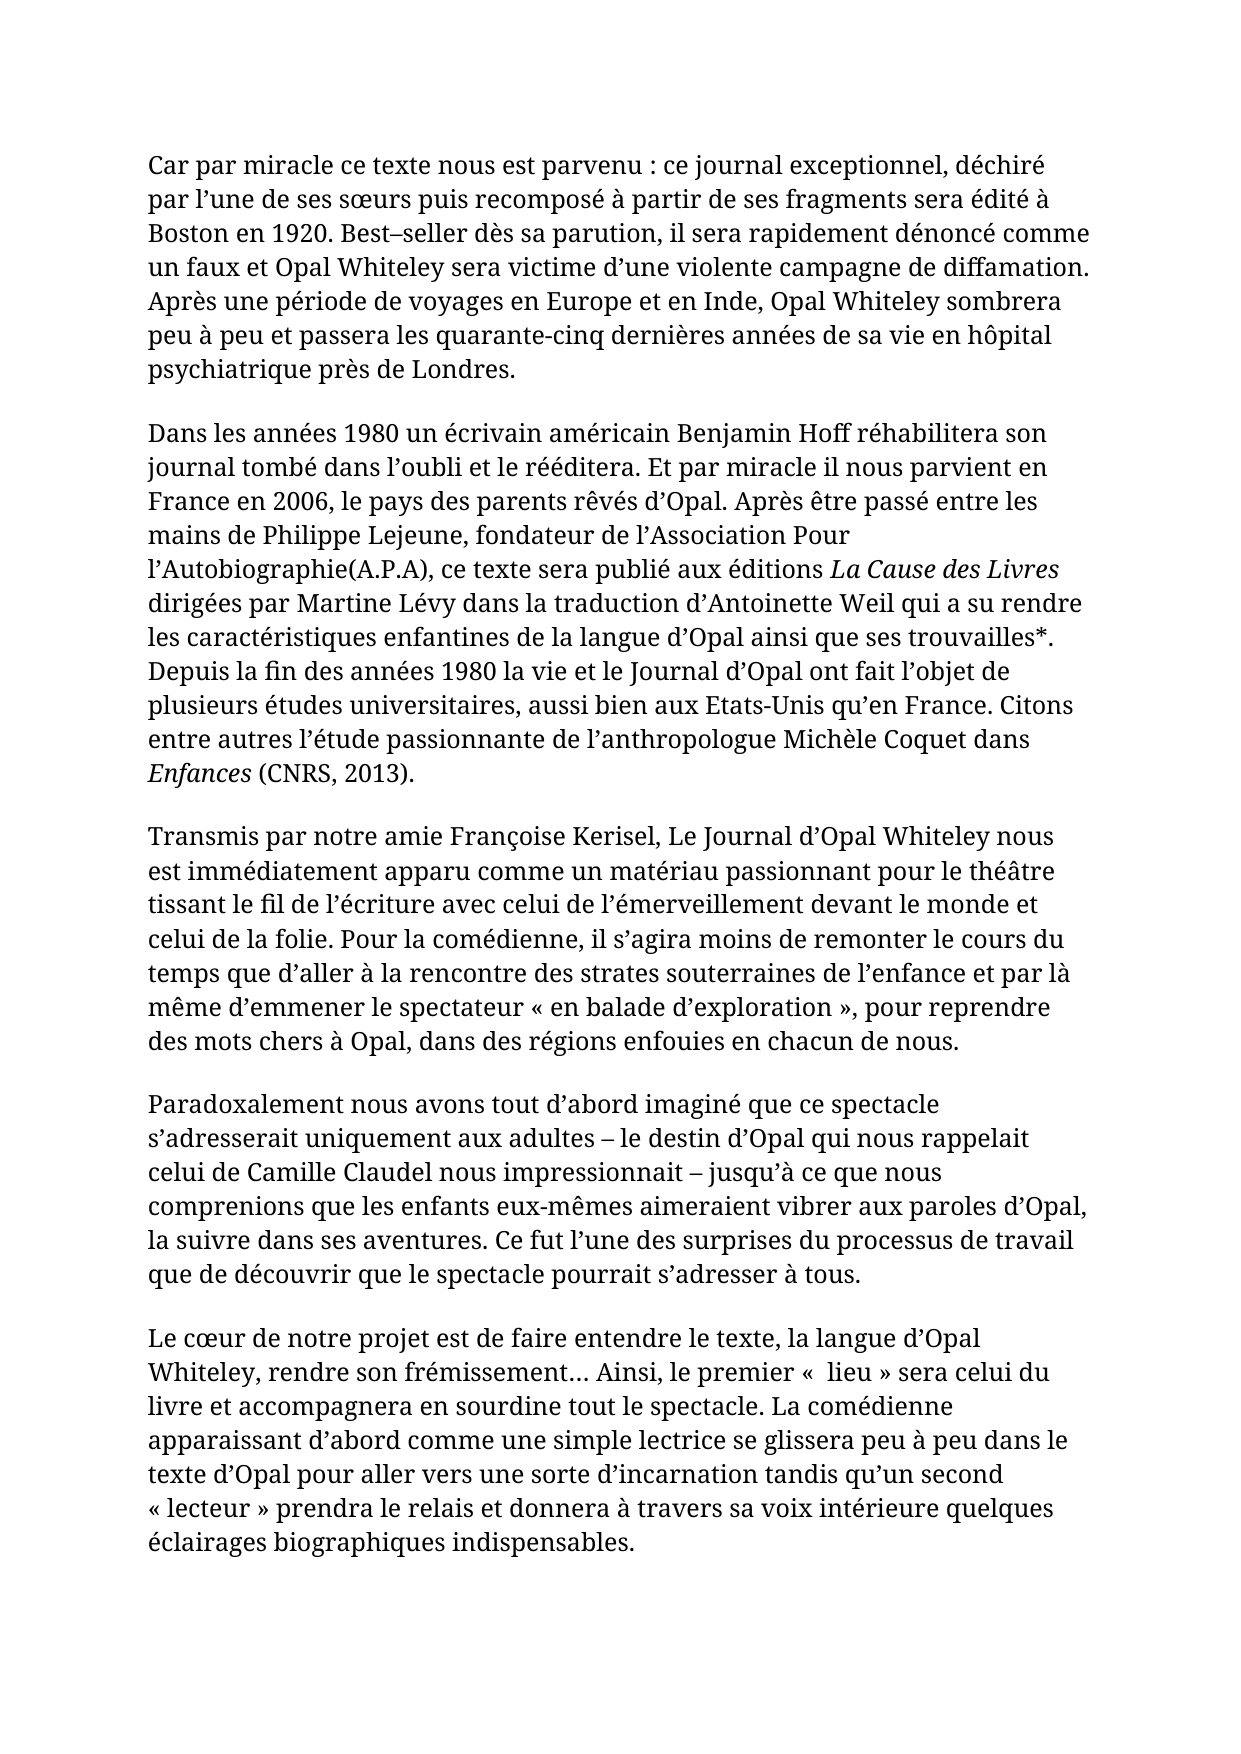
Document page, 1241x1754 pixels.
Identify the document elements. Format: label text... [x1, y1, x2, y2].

text Le cœur de notre projet est de faire entendre le texte, la langue d’Opal Whiteley, rendre son frémissement… Ainsi, le premier « lieu » sera celui du livre et accompagnera en sourdine tout le spectacle. La comédienne apparaissant d’abord comme une simple lectrice se glissera peu à peu dans le texte d’Opal pour aller vers une sorte d’incarnation tandis qu’un second « lecteur » prendra le relais et donnera à travers sa voix intérieure quelques éclairages biographiques indispensables. [148, 1320, 1093, 1559]
text Car par miracle ce texte nous est parvenu : ce journal exceptionnel, déchiré par l’une de ses sœurs puis recomposé à partir de ses fragments sera édité à Boston en 1920. Best–seller dès sa parution, il sera rapidement dénoncé comme un faux et Opal Whiteley sera victime d’une violente campagne de diffamation. Après une période de voyages en Europe et en Inde, Opal Whiteley sombrera peu à peu et passera les quarante-cinq dernières années de sa vie en hôpital psychiatrique près de Londres. [148, 148, 1093, 386]
text Dans les années 1980 un écrivain américain Benjamin Hoff réhabilitera son journal tombé dans l’oubli et le rééditera. Et par miracle il nous parvient en France en 2006, le pays des parents rêvés d’Opal. Après être passé entre les mains de Philippe Lejeune, fondateur de l’Association Pour l’Autobiographie(A.P.A), ce texte sera publié aux éditions La Cause des Livres dirigées par Martine Lévy dans la traduction d’Antoinette Weil qui a su rendre les caractéristiques enfantines de la langue d’Opal ainsi que ses trouvailles*. Depuis la fin des années 1980 la vie et le Journal d’Opal ont fait l’objet de plusieurs études universitaires, aussi bien aux Etats-Unis qu’en France. Citons entre autres l’étude passionnante de l’anthropologue Michèle Coquet dans Enfances (CNRS, 2013). [148, 415, 1093, 790]
text Transmis par notre amie Françoise Kerisel, Le Journal d’Opal Whiteley nous est immédiatement apparu comme un matériau passionnant pour le théâtre tissant le fil de l’écriture avec celui de l’émerveillement devant le monde et celui de la folie. Pour la comédienne, il s’agira moins de remonter le cours du temps que d’aller à la rencontre des strates souterraines de l’enfance et par là même d’emmener le spectateur « en balade d’exploration », pour reprendre des mots chers à Opal, dans des régions enfouies en chacun de nous. [148, 819, 1093, 1057]
text Paradoxalement nous avons tout d’abord imaginé que ce spectacle s’adresserait uniquement aux adultes – le destin d’Opal qui nous rappelait celui de Camille Claudel nous impressionnait – jusqu’à ce que nous comprenions que les enfants eux-mêmes aimeraient vibrer aux paroles d’Opal, la suivre dans ses aventures. Ce fut l’une des surprises du processus de travail que de découvrir que le spectacle pourrait s’adresser à tous. [148, 1087, 1093, 1291]
